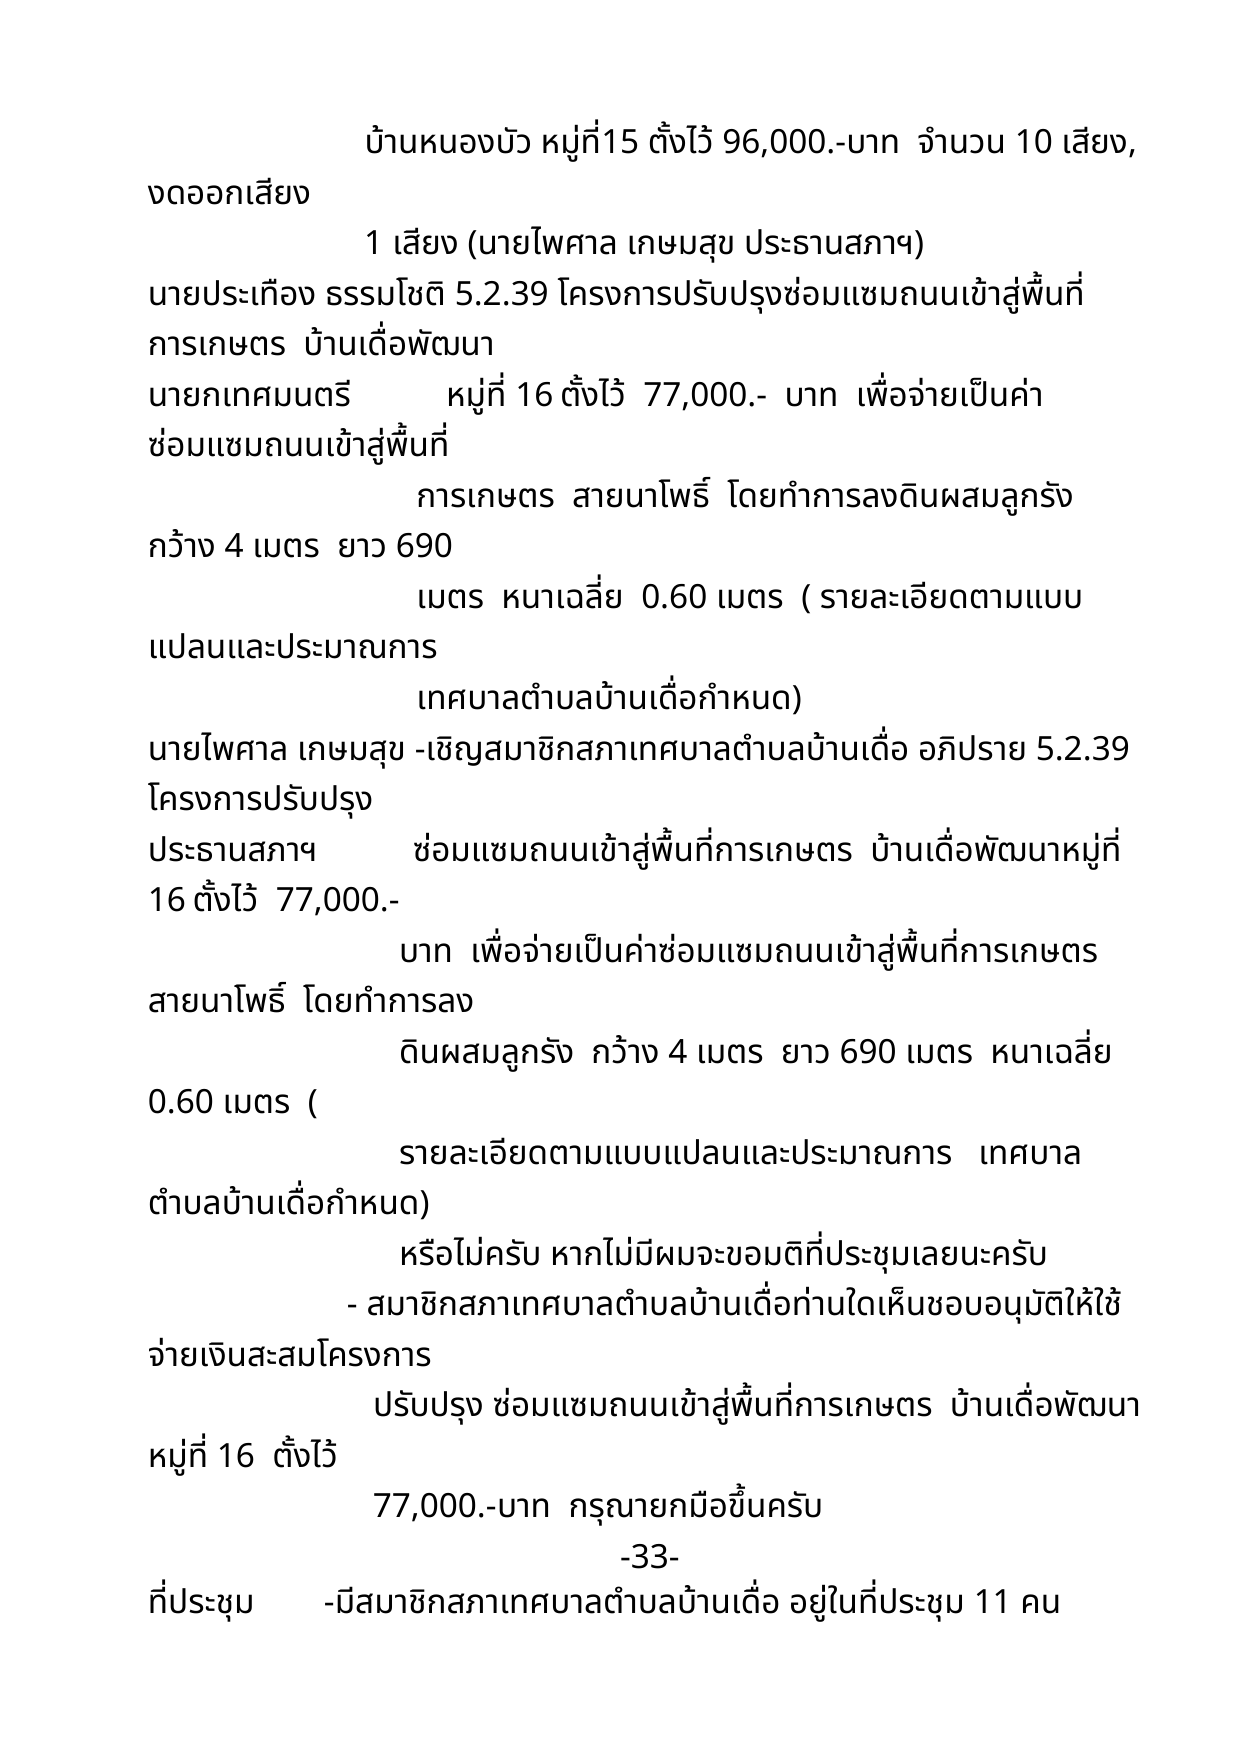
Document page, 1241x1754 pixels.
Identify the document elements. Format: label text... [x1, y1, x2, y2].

text เทศบาลตำบลบ้านเดื่อกำหนด) [148, 674, 1152, 724]
text บาท เพื่อจ่ายเป็นค่าซ่อมแซมถนนเข้าสู่พื้นที่การเกษตร สายนาโพธิ์ โดยทำการลง [148, 927, 1152, 1027]
text 1 เสียง (นายไพศาล เกษมสุข ประธานสภาฯ) [148, 219, 1152, 270]
text ที่ประชุม -มีสมาชิกสภาเทศบาลตำบลบ้านเดื่อ อยู่ในที่ประชุม 11 คน [148, 1578, 1152, 1629]
text -33- [148, 1533, 1152, 1578]
text รายละเอียดตามแบบแปลนและประมาณการ เทศบาลตำบลบ้านเดื่อกำหนด) [148, 1129, 1152, 1230]
text บ้านหนองบัว หมู่ที่15 ตั้งไว้ 96,000.-บาท จำนวน 10 เสียง, งดออกเสียง [148, 118, 1152, 219]
text เมตร หนาเฉลี่ย 0.60 เมตร ( รายละเอียดตามแบบแปลนและประมาณการ [148, 573, 1152, 674]
text นายไพศาล เกษมสุข -เชิญสมาชิกสภาเทศบาลตำบลบ้านเดื่อ อภิปราย 5.2.39 โครงการปรับปรุง [148, 724, 1152, 826]
text 77,000.-บาท กรุณายกมือขึ้นครับ [148, 1482, 1152, 1533]
text ประธานสภาฯ ซ่อมแซมถนนเข้าสู่พื้นที่การเกษตร บ้านเดื่อพัฒนาหมู่ที่ 16ตั้งไว้ 77,000.- [148, 826, 1152, 927]
text หรือไม่ครับ หากไม่มีผมจะขอมติที่ประชุมเลยนะครับ [148, 1230, 1152, 1280]
text นายประเทือง ธรรมโชติ 5.2.39 โครงการปรับปรุงซ่อมแซมถนนเข้าสู่พื้นที่การเกษตร บ้านเดื่อพัฒนา [148, 270, 1152, 371]
text นายกเทศมนตรี หมู่ที่ 16ตั้งไว้ 77,000.- บาท เพื่อจ่ายเป็นค่าซ่อมแซมถนนเข้าสู่พื้นที่ [148, 371, 1152, 472]
text ปรับปรุง ซ่อมแซมถนนเข้าสู่พื้นที่การเกษตร บ้านเดื่อพัฒนาหมู่ที่ 16 ตั้งไว้ [148, 1381, 1152, 1482]
text การเกษตร สายนาโพธิ์ โดยทำการลงดินผสมลูกรัง กว้าง 4 เมตร ยาว 690 [148, 472, 1152, 573]
text ดินผสมลูกรัง กว้าง 4 เมตร ยาว 690 เมตร หนาเฉลี่ย 0.60 เมตร ( [148, 1027, 1152, 1129]
text - สมาชิกสภาเทศบาลตำบลบ้านเดื่อท่านใดเห็นชอบอนุมัติให้ใช้จ่ายเงินสะสมโครงการ [148, 1280, 1152, 1381]
